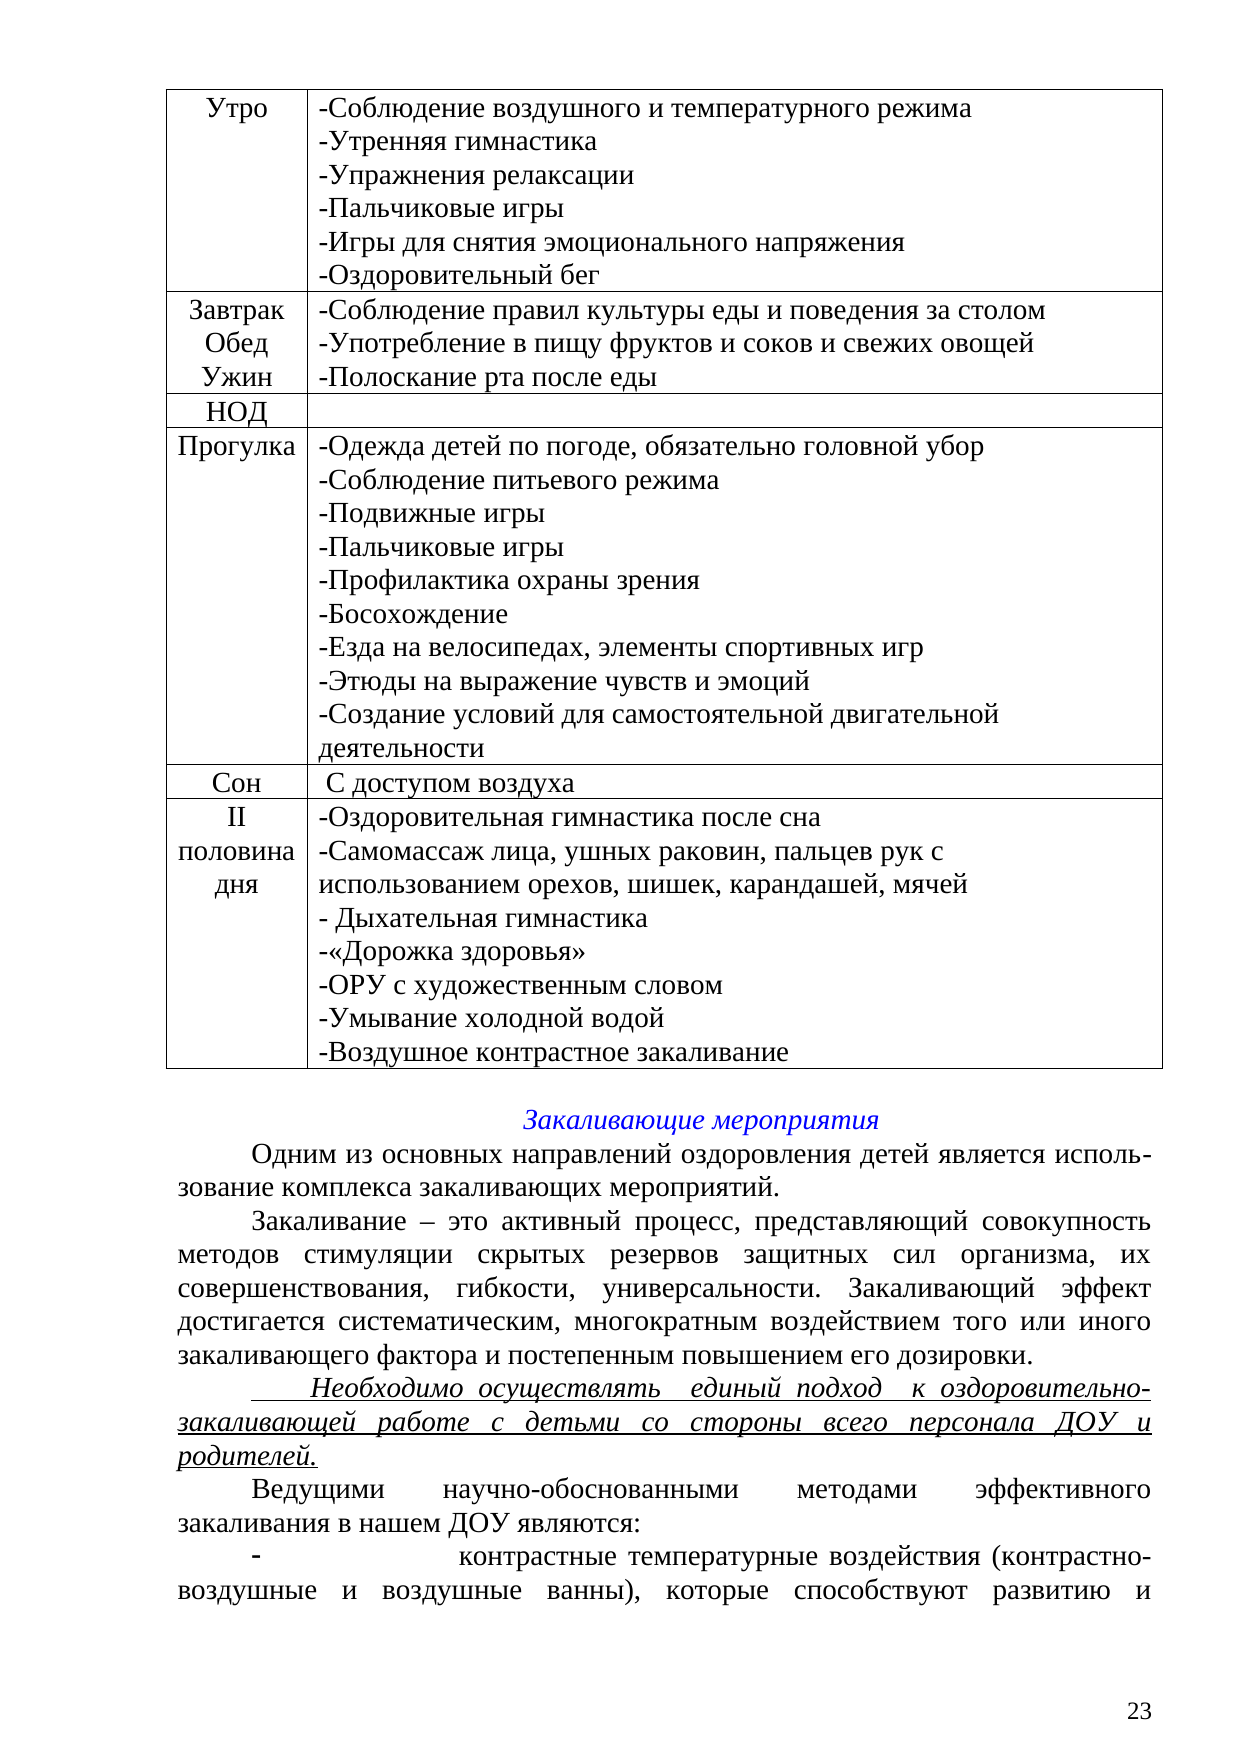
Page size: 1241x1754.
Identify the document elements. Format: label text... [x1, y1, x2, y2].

text Закаливание – это активный процесс, представляющий совокупность методов стимуляции скрытых резервов защитных сил организма, их совершенствования, гибкости, универсальности. Закаливающий эффект достигается систематическим, многократным воздействием того или иного закаливающего фактора и постепенным повышением его дозировки. [177, 1203, 1152, 1371]
text Необходимо осуществлять единый подход к оздоровительно-закаливающей работе с детьми со стороны всего персонала ДОУ и родителей. [177, 1434, 1152, 1471]
text Закаливающие мероприятия [177, 1102, 1152, 1136]
table_cell -Оздоровительная гимнастика после сна -Самомассаж лица, ушных раковин, пальцев рук с использованием орехов, шишек, карандашей, мячей - Дыхательная гимнастика -«Дорожка здоровья» -ОРУ с художественным словом -Умывание холодной водой -Воздушное контрастное закаливание [308, 799, 1162, 1068]
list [177, 1538, 1152, 1605]
table_cell Утро [167, 90, 307, 291]
table_cell Завтрак Обед Ужин [167, 292, 307, 393]
table_cell Прогулка [167, 428, 307, 764]
table_cell НОД [167, 394, 307, 427]
table_cell -Соблюдение воздушного и температурного режима -Утренняя гимнастика -Упражнения релаксации -Пальчиковые игры -Игры для снятия эмоционального напряжения -Оздоровительный бег [308, 90, 1162, 291]
table_cell II половина дня [167, 799, 307, 1068]
table_cell [308, 394, 1162, 427]
text Ведущими научно-обоснованными методами эффективного закаливания в нашем ДОУ являются: [177, 1471, 1152, 1538]
table_cell Сон [167, 765, 307, 798]
table_cell С доступом воздуха [308, 765, 1162, 798]
table_cell -Соблюдение правил культуры еды и поведения за столом -Употребление в пищу фруктов и соков и свежих овощей -Полоскание рта после еды [308, 292, 1162, 393]
table_cell -Одежда детей по погоде, обязательно головной убор -Соблюдение питьевого режима -Подвижные игры -Пальчиковые игры -Профилактика охраны зрения -Босохождение -Езда на велосипедах, элементы спортивных игр -Этюды на выражение чувств и эмоций -Создание условий для самостоятельной двигательной деятельности [308, 428, 1162, 764]
text Одним из основных направлений оздоровления детей является использование комплекса закаливающих мероприятий. [177, 1136, 1152, 1203]
text Необходимо осуществлять единый подход к оздоровительно-закаливающей работе с детьми со стороны всего персонала ДОУ и родителей. [177, 1371, 1152, 1433]
